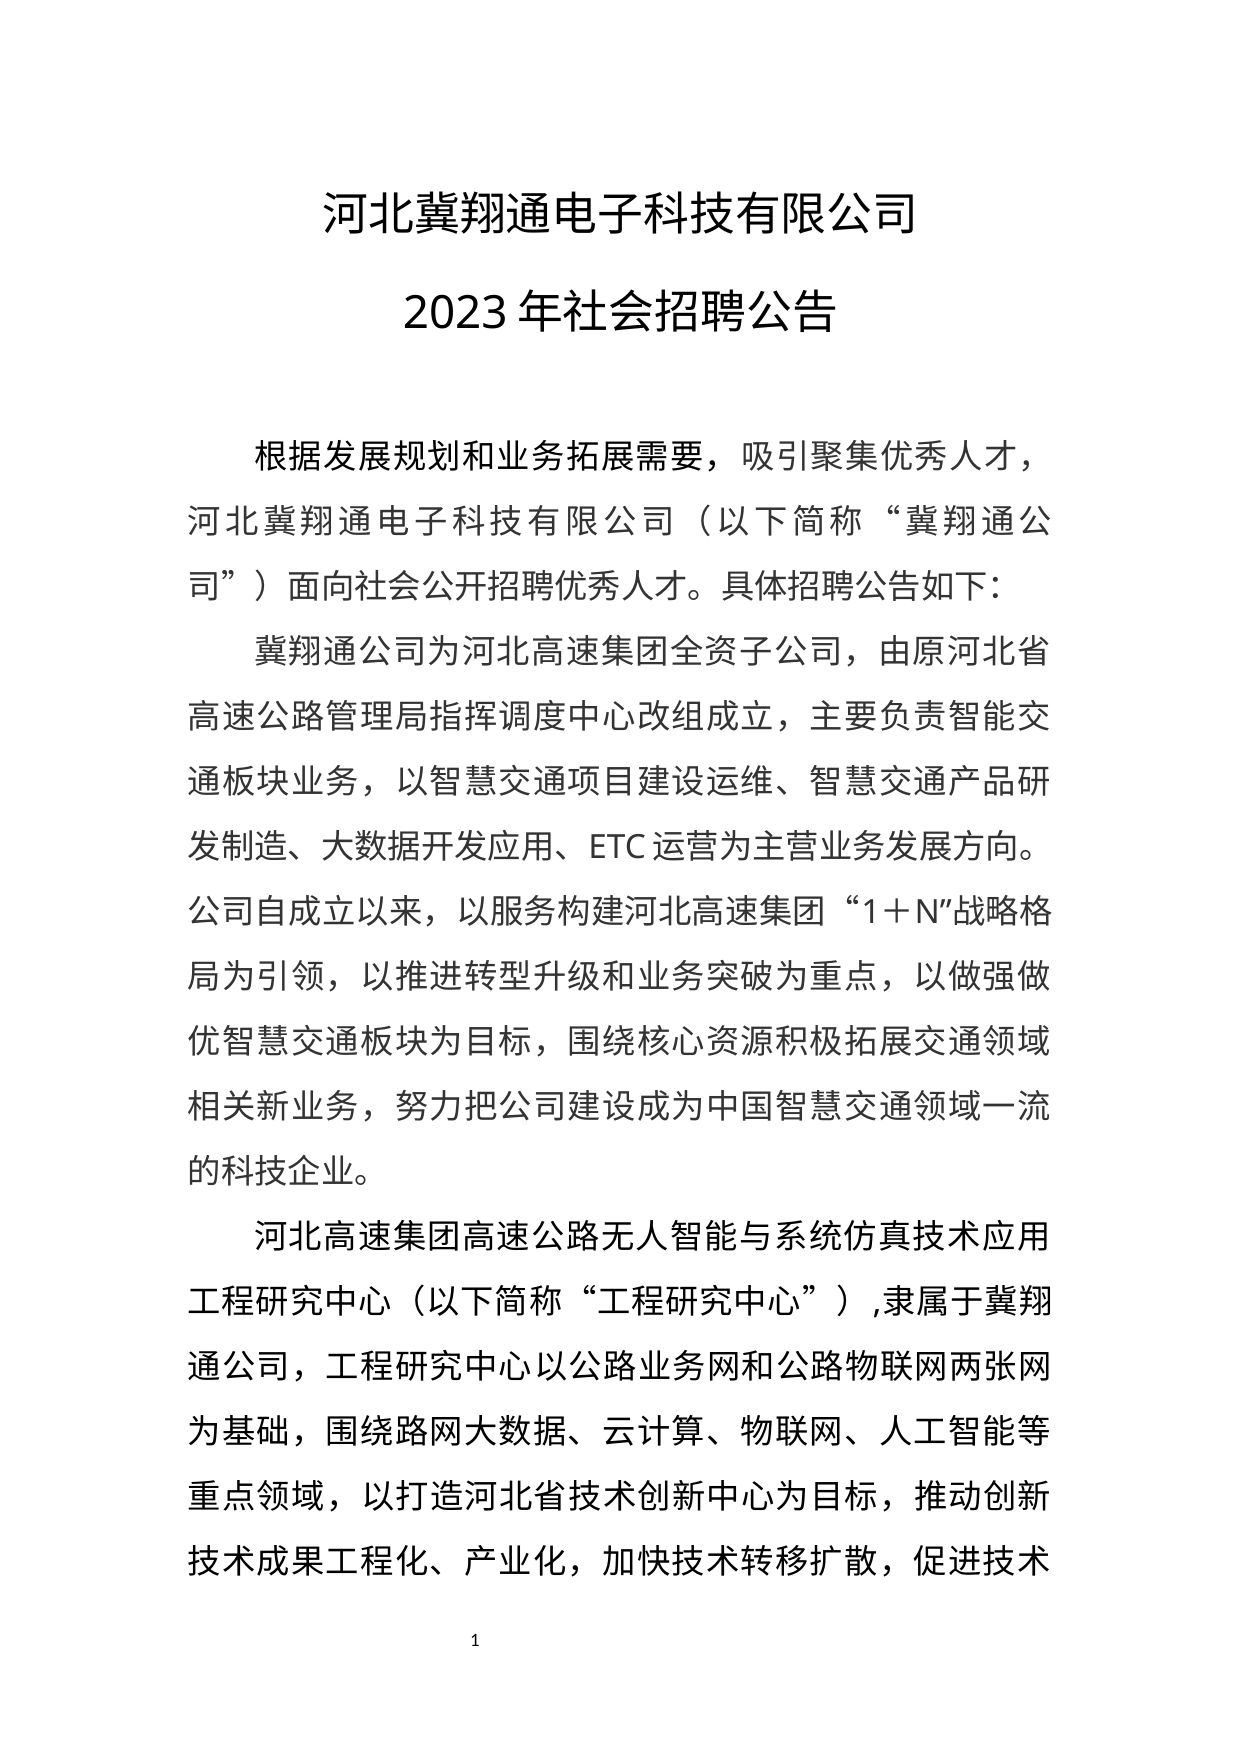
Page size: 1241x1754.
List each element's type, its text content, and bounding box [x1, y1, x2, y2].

text 2023年社会招聘公告 [187, 259, 1053, 357]
text 根据发展规划和业务拓展需要，吸引聚集优秀人才，河北冀翔通电子科技有限公司（以下简称“冀翔通公司”）面向社会公开招聘优秀人才。具体招聘公告如下： [187, 422, 1053, 617]
text 冀翔通公司为河北高速集团全资子公司，由原河北省高速公路管理局指挥调度中心改组成立，主要负责智能交通板块业务，以智慧交通项目建设运维、智慧交通产品研发制造、大数据开发应用、ETC运营为主营业务发展方向。公司自成立以来，以服务构建河北高速集团“1＋N”战略格局为引领，以推进转型升级和业务突破为重点，以做强做优智慧交通板块为目标，围绕核心资源积极拓展交通领域相关新业务，努力把公司建设成为中国智慧交通领域一流的科技企业。 [187, 617, 1053, 1202]
text 河北冀翔通电子科技有限公司 [187, 162, 1053, 259]
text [187, 1202, 1053, 1592]
